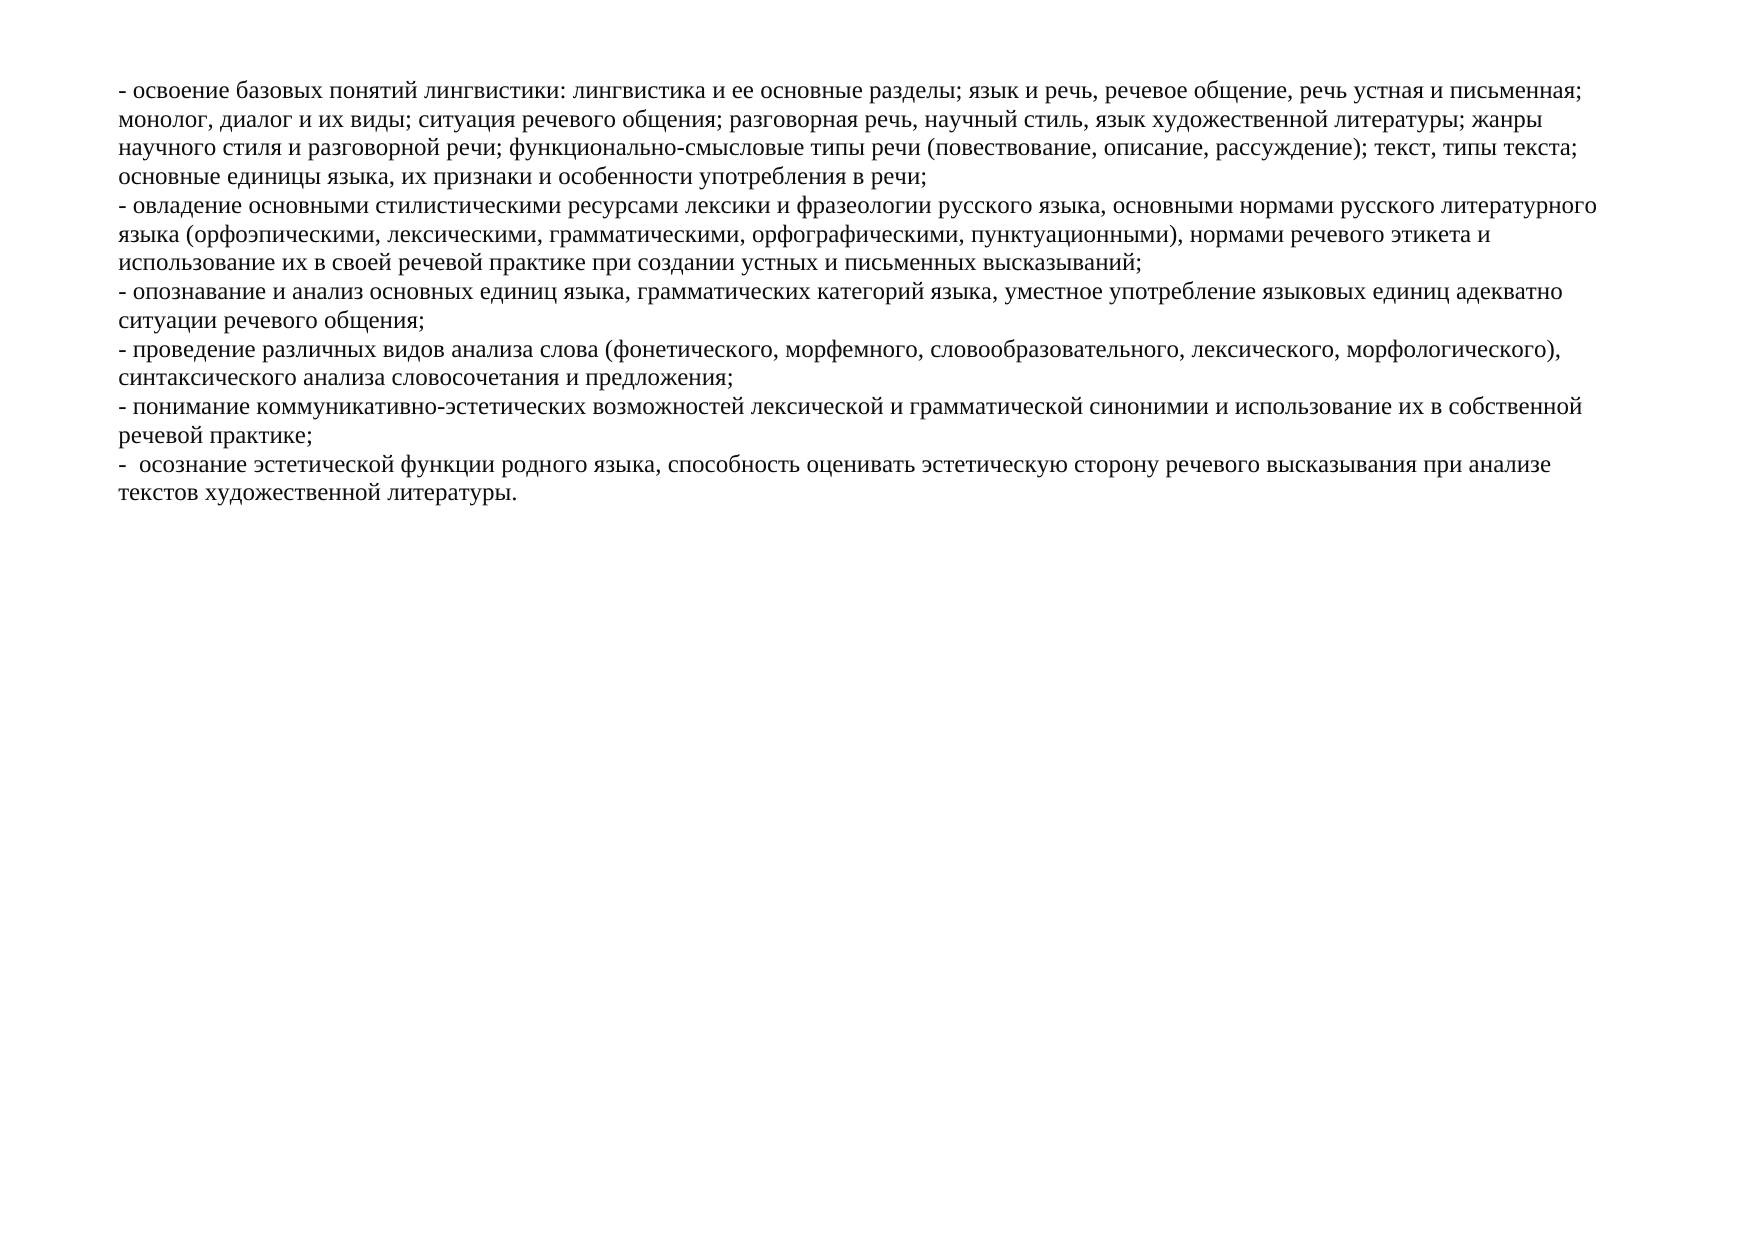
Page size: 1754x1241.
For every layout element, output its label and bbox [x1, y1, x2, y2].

text [118, 75, 1636, 506]
